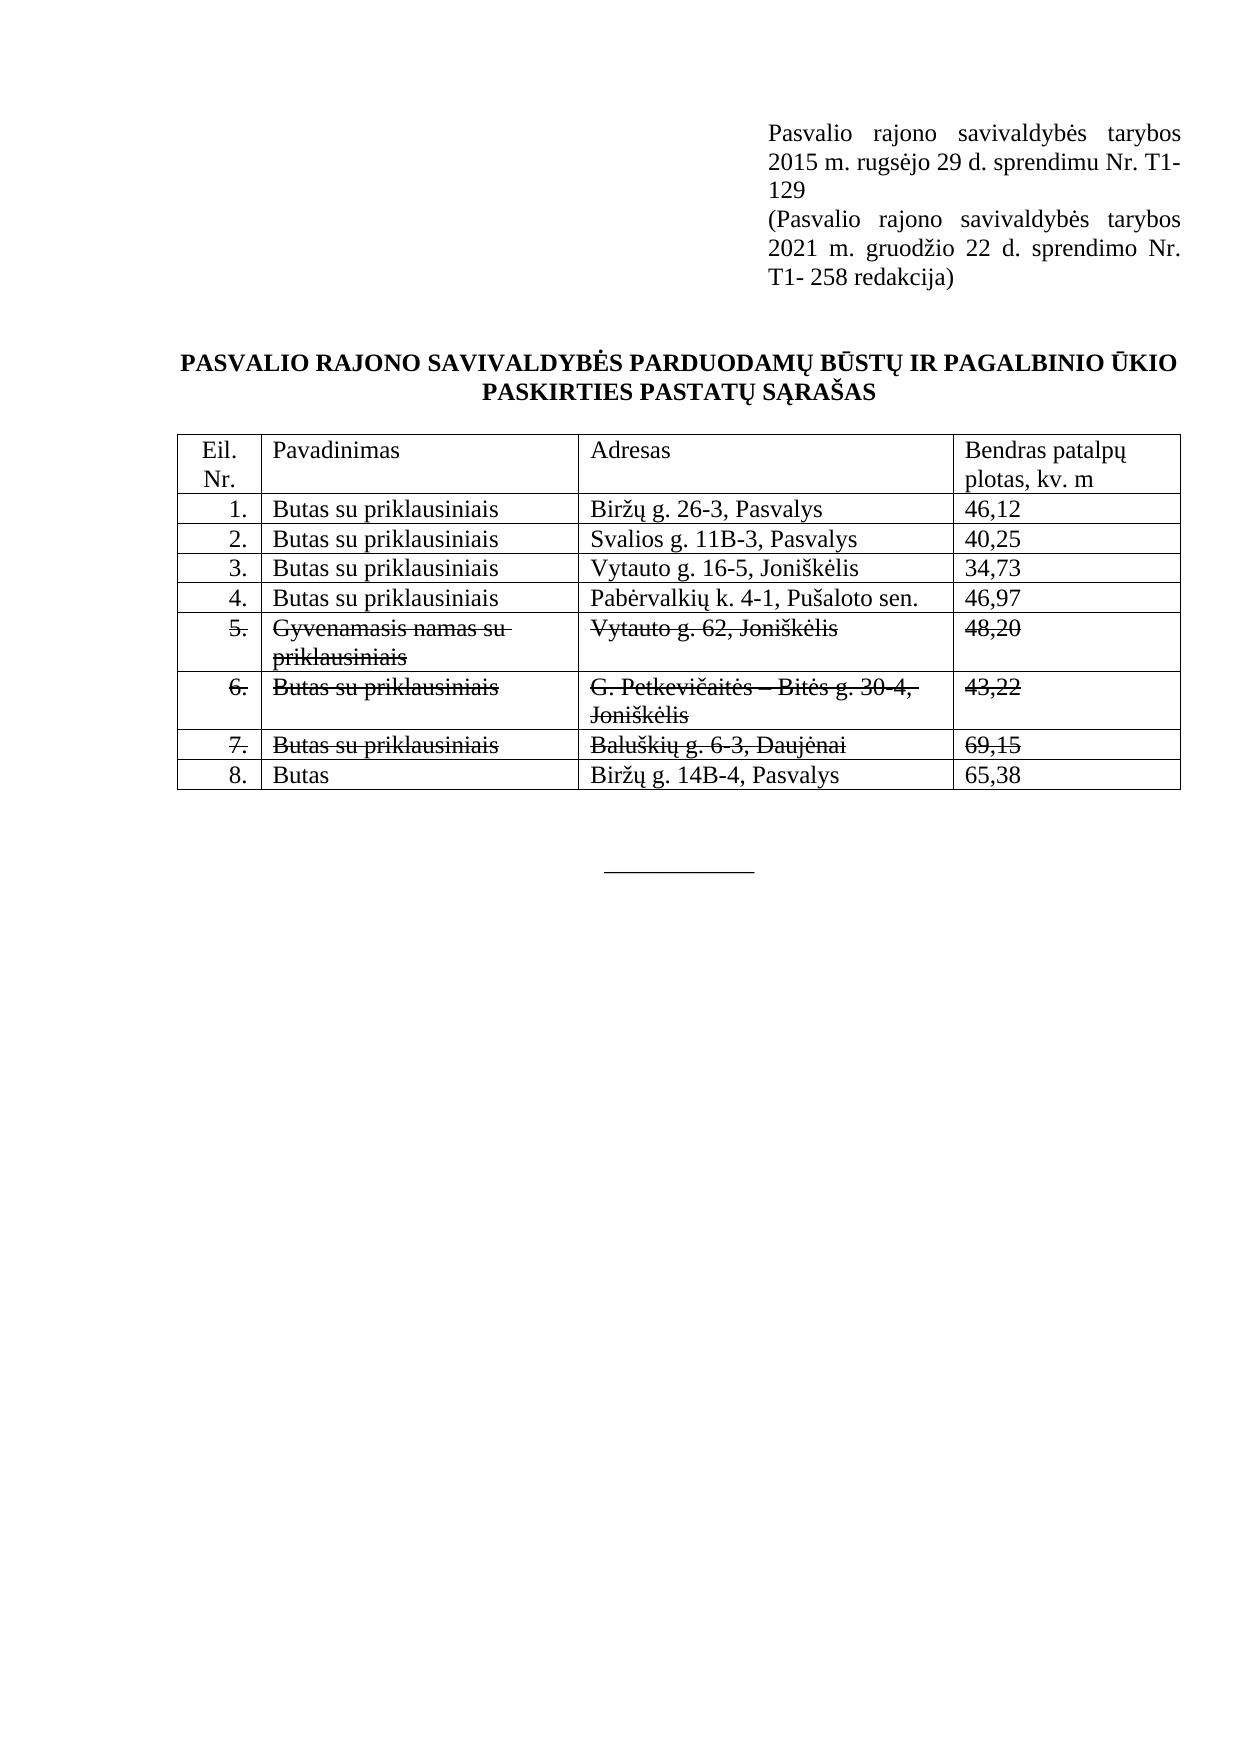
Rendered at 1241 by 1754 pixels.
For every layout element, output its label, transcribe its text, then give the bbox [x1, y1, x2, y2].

table_cell Butas su priklausiniais [262, 730, 578, 759]
table_cell Biržų g. 26-3, Pasvalys [579, 494, 953, 523]
table_cell 2. [178, 524, 261, 552]
table_cell 65,38 [954, 760, 1180, 789]
table_cell 3. [178, 554, 261, 582]
table_cell 69,15 [954, 730, 1180, 759]
table_header Pavadinimas [262, 435, 578, 493]
table_cell 46,12 [954, 494, 1180, 523]
table_cell Butas su priklausiniais [262, 494, 578, 523]
table_cell 6. [178, 672, 261, 729]
table_cell Vytauto g. 62, Joniškėlis [579, 613, 953, 671]
table_cell Vytauto g. 16-5, Joniškėlis [579, 554, 953, 582]
text PASVALIO RAJONO SAVIVALDYBĖS PARDUODAMŲ BŪSTŲ IR PAGALBINIO ŪKIO PASKIRTIES PASTATŲ SĄRAŠAS [177, 348, 1181, 406]
table_cell Gyvenamasis namas su priklausiniais [262, 613, 578, 671]
table_header Eil. Nr. [178, 435, 261, 493]
text (Pasvalio rajono savivaldybės tarybos 2021 m. gruodžio 22 d. sprendimo Nr. T1- 258 redakcija) [768, 204, 1181, 291]
table_cell Butas [262, 760, 578, 789]
table_cell 5. [178, 613, 261, 671]
table_cell Butas su priklausiniais [262, 524, 578, 552]
table_cell 34,73 [954, 554, 1180, 582]
table_cell Svalios g. 11B-3, Pasvalys [579, 524, 953, 552]
table_cell 46,97 [954, 583, 1180, 612]
table_header Bendras patalpų plotas, kv. m [954, 435, 1180, 493]
table_cell Baluškių g. 6-3, Daujėnai [579, 730, 953, 759]
table_cell Butas su priklausiniais [262, 672, 578, 729]
table_cell 1. [178, 494, 261, 523]
table_header Adresas [579, 435, 953, 493]
table_cell Biržų g. 14B-4, Pasvalys [579, 760, 953, 789]
table_cell Butas su priklausiniais [262, 583, 578, 612]
table_cell G. Petkevičaitės – Bitės g. 30-4, Joniškėlis [579, 672, 953, 729]
table_cell 43,22 [954, 672, 1180, 729]
table_cell 4. [178, 583, 261, 612]
table_cell 8. [178, 760, 261, 789]
table_cell Butas su priklausiniais [262, 554, 578, 582]
table_cell 7. [178, 730, 261, 759]
text ____________ [177, 847, 1181, 876]
text Pasvalio rajono savivaldybės tarybos 2015 m. rugsėjo 29 d. sprendimu Nr. T1-129 [768, 118, 1181, 204]
table_cell Pabėrvalkių k. 4-1, Pušaloto sen. [579, 583, 953, 612]
table_cell 48,20 [954, 613, 1180, 671]
table_cell 40,25 [954, 524, 1180, 552]
